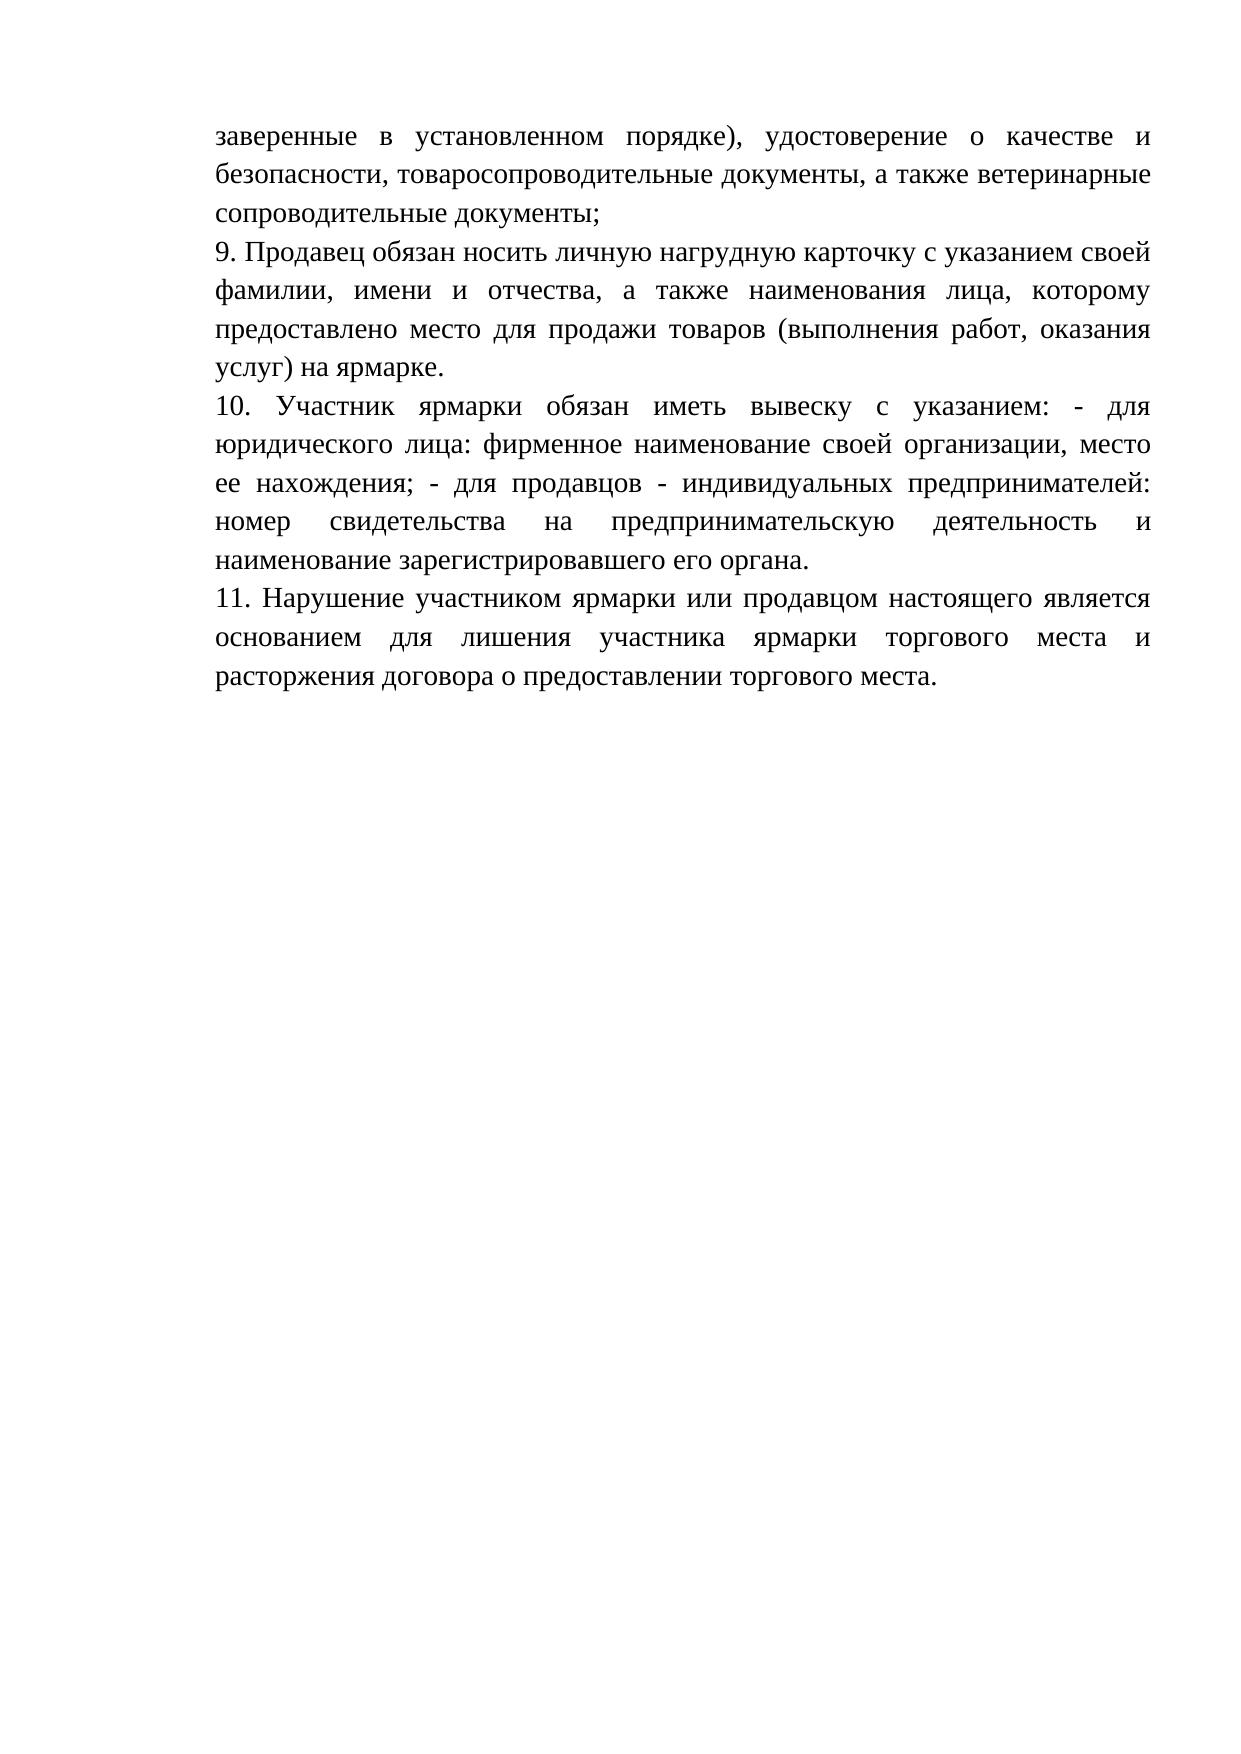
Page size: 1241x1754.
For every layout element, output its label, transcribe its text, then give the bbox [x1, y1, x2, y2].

text 10. Участник ярмарки обязан иметь вывеску с указанием: - для юридического лица: фирменное наименование своей организации, место ее нахождения; - для продавцов - индивидуальных предпринимателей: номер свидетельства на предпринимательскую деятельность и наименование зарегистрировавшего его органа. [215, 388, 1152, 576]
text 11. Нарушение участником ярмарки или продавцом настоящего является основанием для лишения участника ярмарки торгового места и расторжения договора о предоставлении торгового места. [215, 581, 1152, 691]
text 9. Продавец обязан носить личную нагрудную карточку с указанием своей фамилии, имени и отчества, а также наименования лица, которому предоставлено место для продажи товаров (выполнения работ, оказания услуг) на ярмарке. [215, 234, 1152, 383]
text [215, 118, 1152, 229]
